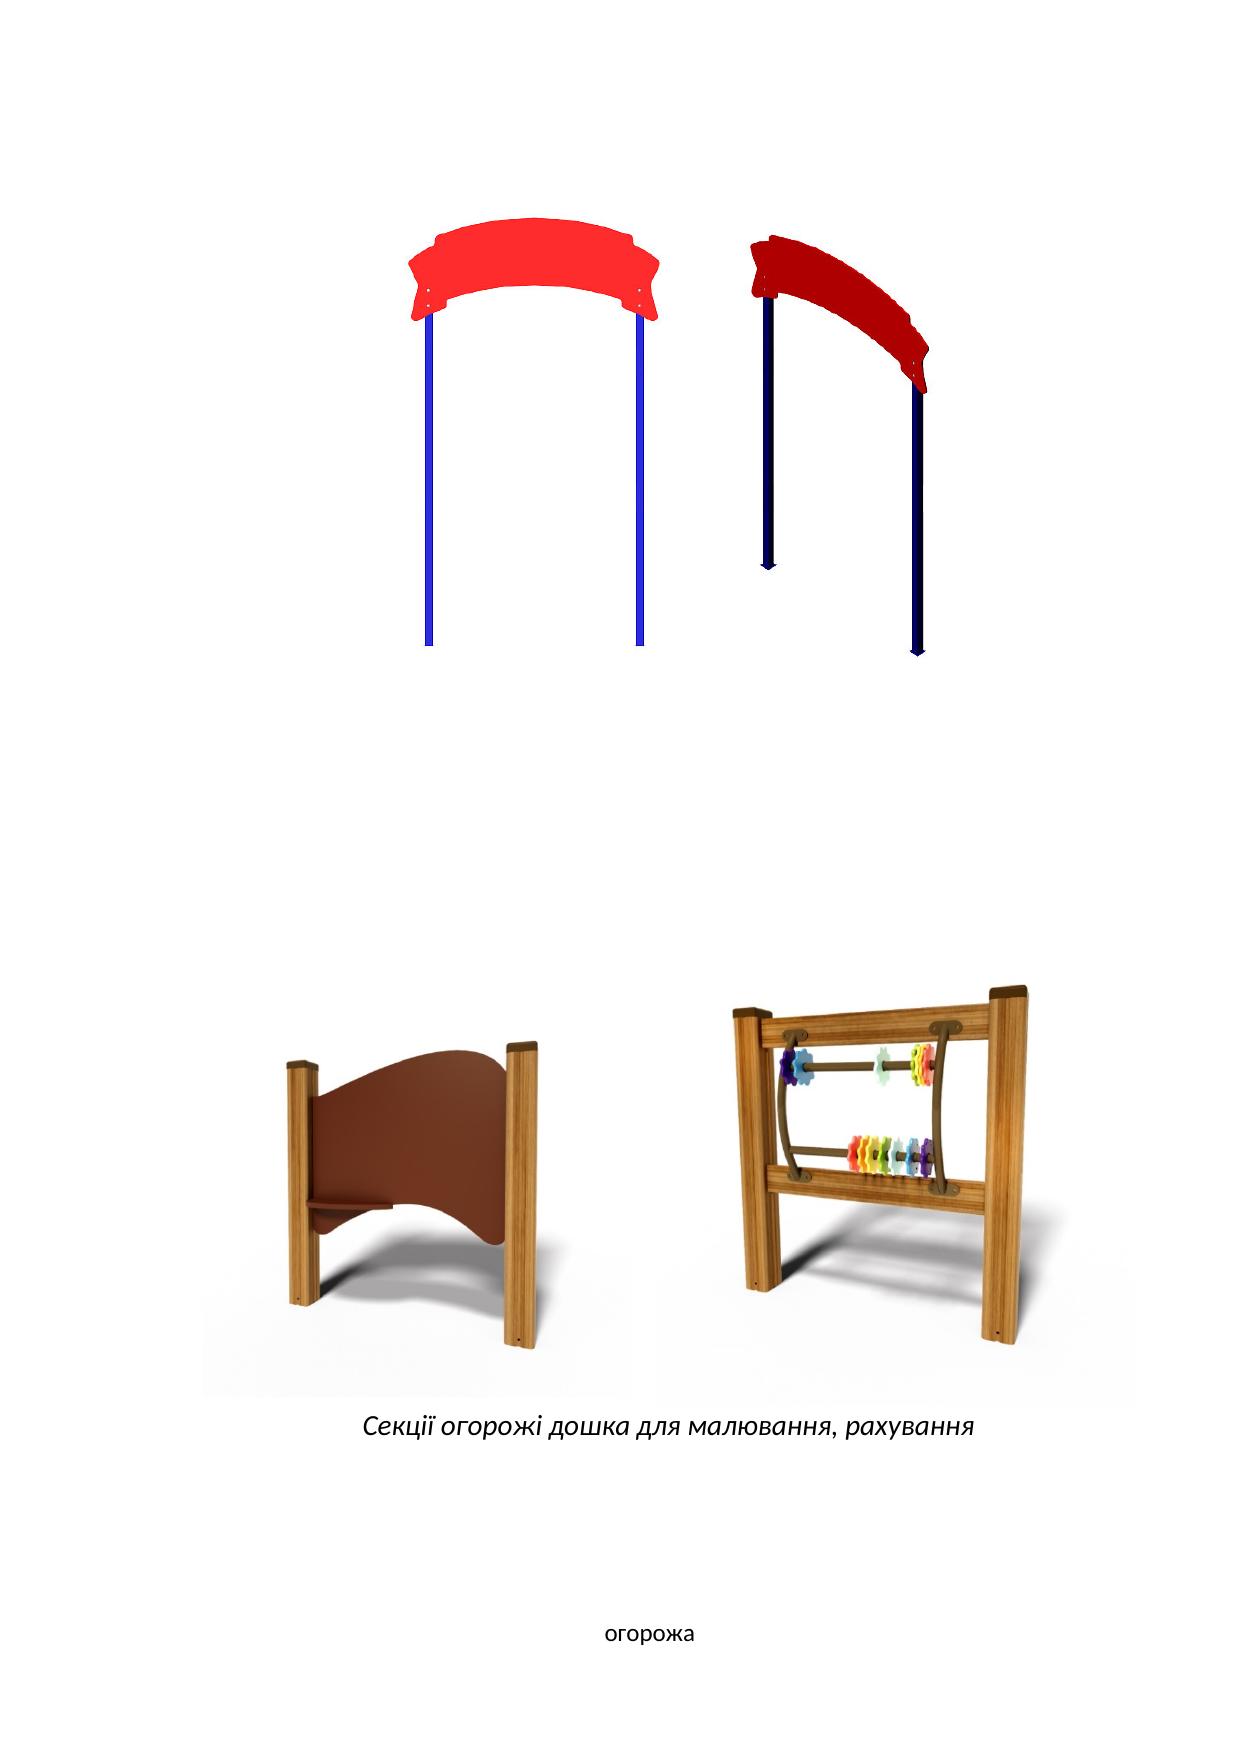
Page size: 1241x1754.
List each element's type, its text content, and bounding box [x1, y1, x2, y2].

text огорожа [148, 1617, 1152, 1648]
picture [201, 916, 1135, 1407]
picture [321, 88, 1016, 783]
